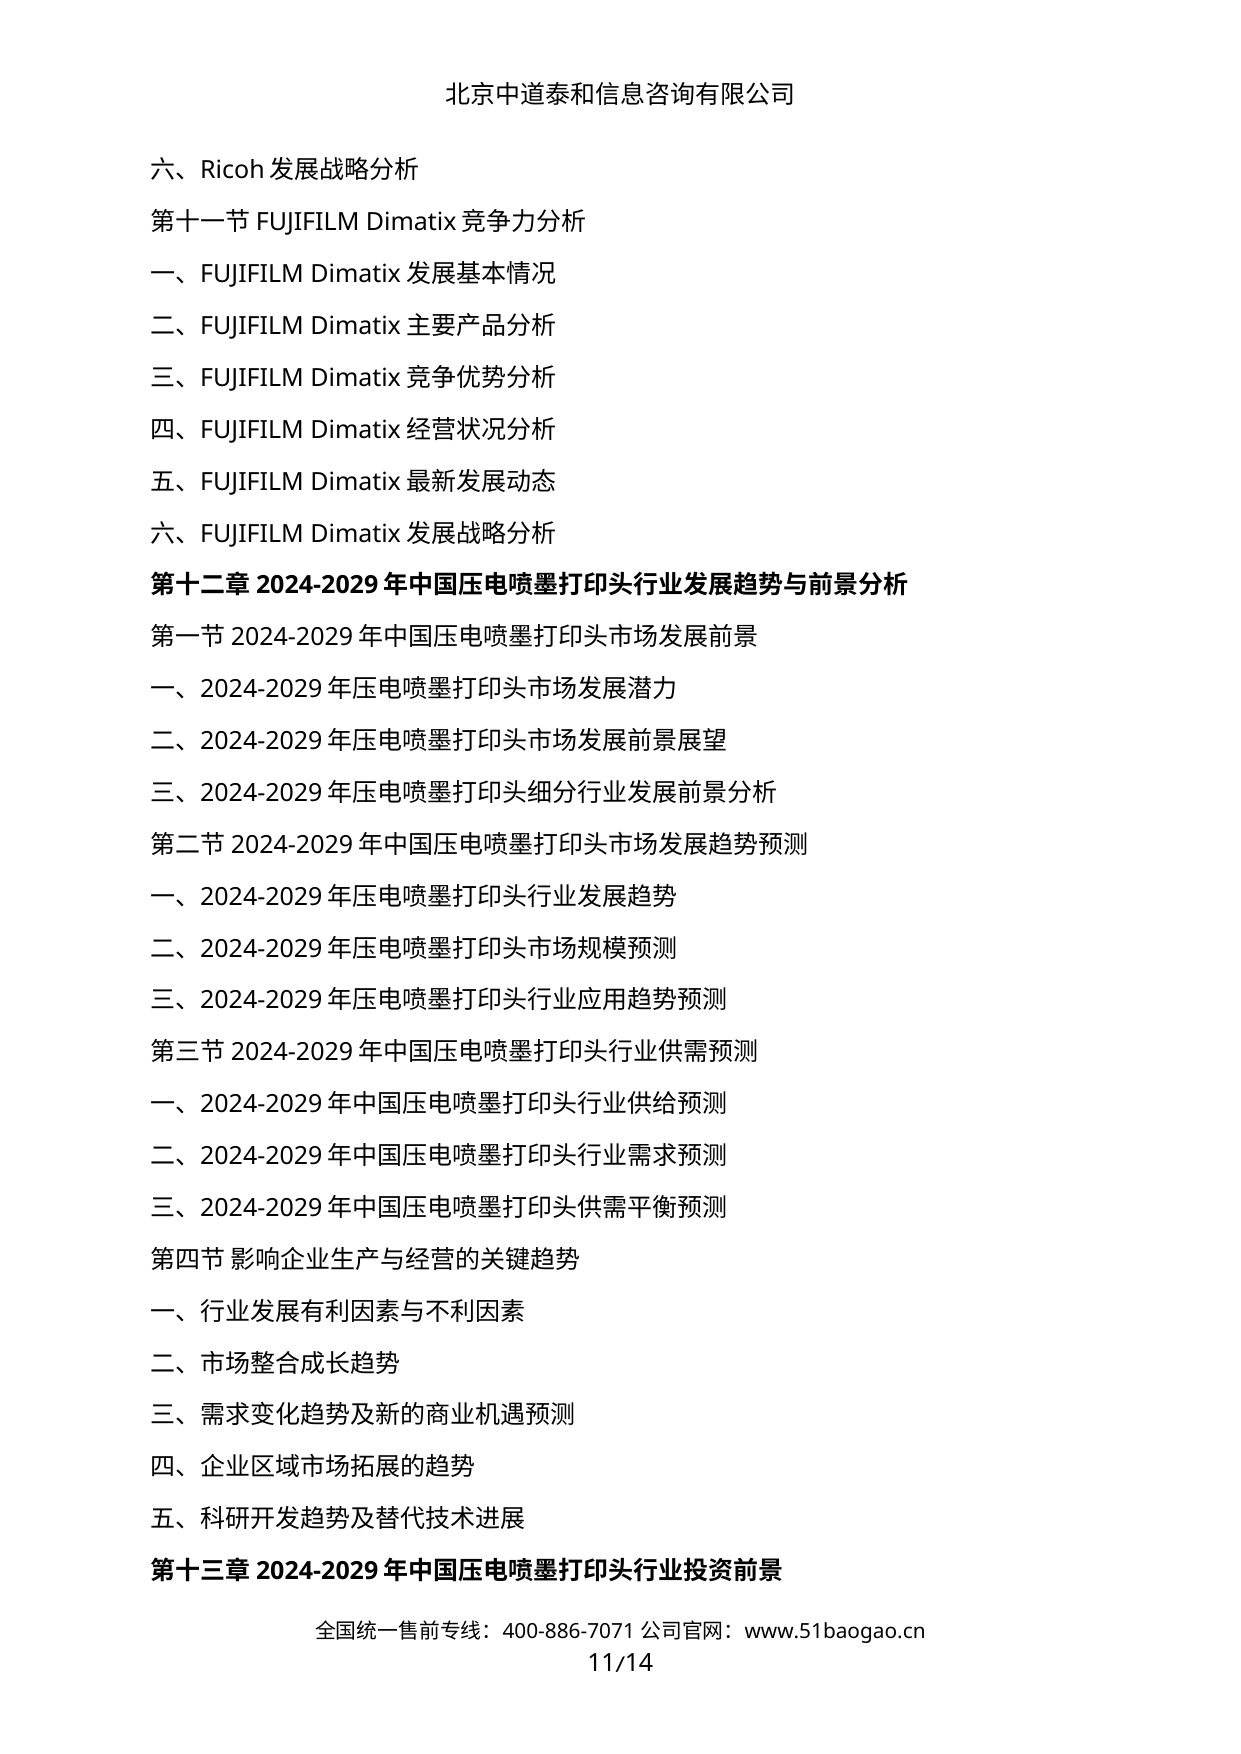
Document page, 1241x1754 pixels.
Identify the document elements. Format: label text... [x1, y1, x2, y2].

text 第十一节 FUJIFILM Dimatix竞争力分析 [150, 202, 1090, 238]
text 四、FUJIFILM Dimatix经营状况分析 [150, 409, 1090, 446]
text 二、市场整合成长趋势 [150, 1343, 1090, 1379]
text 一、2024-2029年中国压电喷墨打印头行业供给预测 [150, 1084, 1090, 1120]
text 五、科研开发趋势及替代技术进展 [150, 1499, 1090, 1535]
text 第一节 2024-2029年中国压电喷墨打印头市场发展前景 [150, 617, 1090, 653]
text 三、2024-2029年压电喷墨打印头行业应用趋势预测 [150, 980, 1090, 1016]
text 六、Ricoh发展战略分析 [150, 150, 1090, 186]
text 三、需求变化趋势及新的商业机遇预测 [150, 1395, 1090, 1431]
text 三、2024-2029年压电喷墨打印头细分行业发展前景分析 [150, 772, 1090, 809]
text 三、FUJIFILM Dimatix竞争优势分析 [150, 357, 1090, 394]
text 第十三章 2024-2029年中国压电喷墨打印头行业投资前景 [150, 1551, 1090, 1587]
text 四、企业区域市场拓展的趋势 [150, 1447, 1090, 1483]
text 第二节 2024-2029年中国压电喷墨打印头市场发展趋势预测 [150, 824, 1090, 861]
text 一、2024-2029年压电喷墨打印头行业发展趋势 [150, 876, 1090, 912]
text 一、2024-2029年压电喷墨打印头市场发展潜力 [150, 669, 1090, 705]
text 二、2024-2029年压电喷墨打印头市场规模预测 [150, 928, 1090, 964]
text 五、FUJIFILM Dimatix最新发展动态 [150, 461, 1090, 497]
text 一、行业发展有利因素与不利因素 [150, 1291, 1090, 1327]
text 第三节 2024-2029年中国压电喷墨打印头行业供需预测 [150, 1032, 1090, 1068]
text 二、2024-2029年压电喷墨打印头市场发展前景展望 [150, 721, 1090, 757]
text 二、2024-2029年中国压电喷墨打印头行业需求预测 [150, 1136, 1090, 1172]
text 二、FUJIFILM Dimatix主要产品分析 [150, 306, 1090, 342]
text 三、2024-2029年中国压电喷墨打印头供需平衡预测 [150, 1187, 1090, 1224]
text 第十二章 2024-2029年中国压电喷墨打印头行业发展趋势与前景分析 [150, 565, 1090, 601]
text 一、FUJIFILM Dimatix发展基本情况 [150, 254, 1090, 290]
text 六、FUJIFILM Dimatix发展战略分析 [150, 513, 1090, 549]
text 第四节 影响企业生产与经营的关键趋势 [150, 1239, 1090, 1276]
